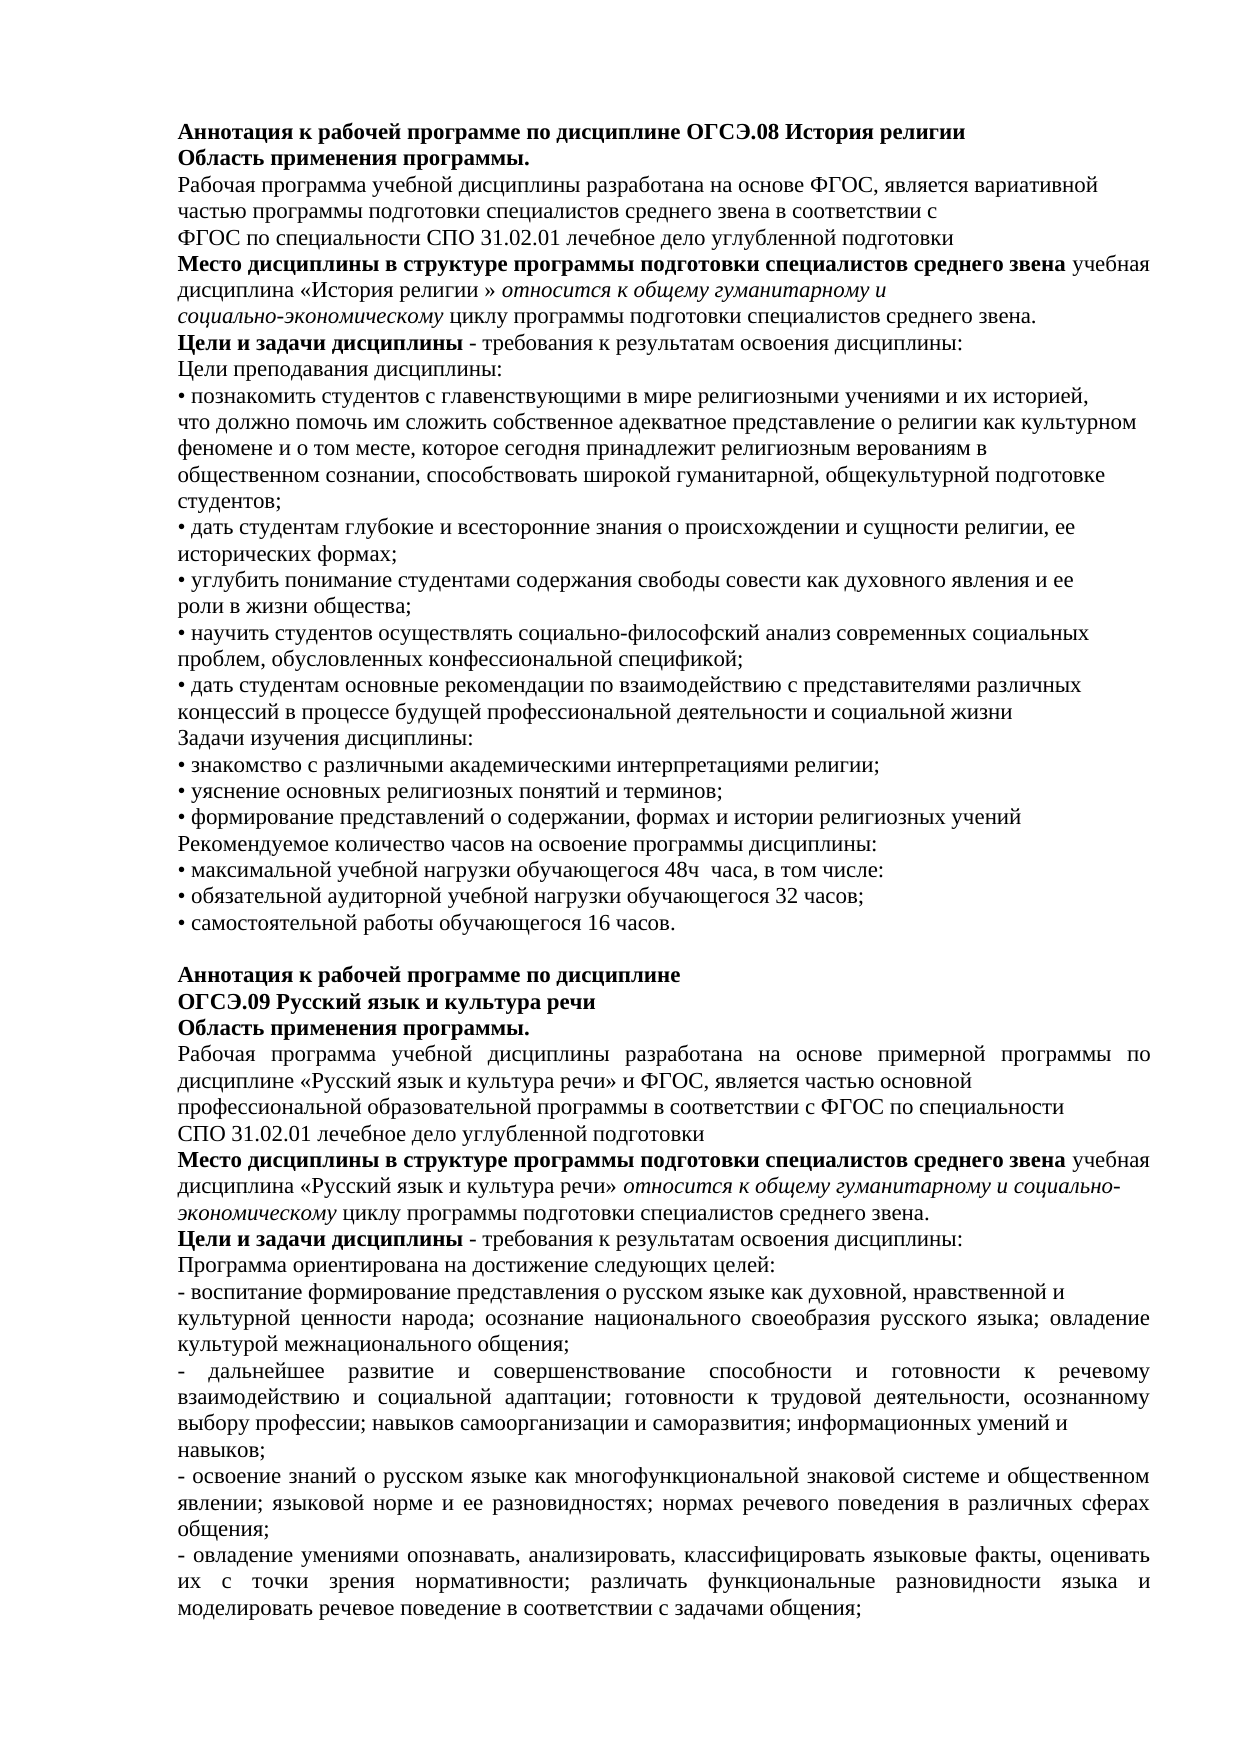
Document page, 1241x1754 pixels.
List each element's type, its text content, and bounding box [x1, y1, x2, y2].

text навыков; [177, 1436, 1152, 1462]
text Рекомендуемое количество часов на освоение программы дисциплины: [177, 830, 1152, 856]
text • уяснение основных религиозных понятий и терминов; [177, 777, 1152, 803]
text • дать студентам глубокие и всесторонние знания о происхождении и сущности религии, ее [177, 513, 1152, 540]
text общественном сознании, способствовать широкой гуманитарной, общекультурной подготовке студентов; [177, 461, 1152, 513]
text Цели преподавания дисциплины: [177, 355, 1152, 382]
text - освоение знаний о русском языке как многофункциональной знаковой системе и общественном явлении; языковой норме и ее разновидностях; нормах речевого поведения в различных сферах общения; [177, 1462, 1152, 1541]
text Область применения программы. [177, 144, 1152, 171]
text - воспитание формирование представления о русском языке как духовной, нравственной и [177, 1278, 1152, 1304]
text - дальнейшее развитие и совершенствование способности и готовности к речевому взаимодействию и социальной адаптации; готовности к трудовой деятельности, осознанному выбору профессии; навыков самоорганизации и саморазвития; информационных умений и [177, 1357, 1152, 1436]
text Аннотация к рабочей программе по дисциплине [177, 961, 1152, 988]
text что должно помочь им сложить собственное адекватное представление о религии как культурном феномене и о том месте, которое сегодня принадлежит религиозным верованиям в [177, 408, 1152, 461]
text - овладение умениями опознавать, анализировать, классифицировать языковые факты, оценивать их с точки зрения нормативности; различать функциональные разновидности языка и моделировать речевое поведение в соответствии с задачами общения; [177, 1541, 1152, 1620]
text • научить студентов осуществлять социально-философский анализ современных социальных [177, 619, 1152, 645]
text ОГСЭ.09 Русский язык и культура речи [177, 988, 1152, 1014]
text • углубить понимание студентами содержания свободы совести как духовного явления и ее [177, 566, 1152, 592]
text профессиональной образовательной программы в соответствии с ФГОС по специальности [177, 1093, 1152, 1119]
text • обязательной аудиторной учебной нагрузки обучающегося 32 часов; [177, 882, 1152, 909]
text Задачи изучения дисциплины: [177, 724, 1152, 751]
text Рабочая программа учебной дисциплины разработана на основе ФГОС, является вариативной частью программы подготовки специалистов среднего звена в соответствии с [177, 171, 1152, 223]
text культурной ценности народа; осознание национального своеобразия русского языка; овладение культурой межнационального общения; [177, 1304, 1152, 1357]
text исторических формах; [177, 540, 1152, 566]
text Рабочая программа учебной дисциплины разработана на основе примерной программы по дисциплине «Русский язык и культура речи» и ФГОС, является частью основной [177, 1041, 1152, 1093]
text • познакомить студентов с главенствующими в мире религиозными учениями и их историей, [177, 382, 1152, 408]
text Место дисциплины в структуре программы подготовки специалистов среднего звена учебная дисциплина «История религии » относится к общему гуманитарному и [177, 250, 1152, 303]
text • формирование представлений о содержании, формах и истории религиозных учений [177, 803, 1152, 830]
text Место дисциплины в структуре программы подготовки специалистов среднего звена учебная дисциплина «Русский язык и культура речи» относится к общему гуманитарному и социально-экономическому циклу программы подготовки специалистов среднего звена. [177, 1146, 1152, 1225]
text проблем, обусловленных конфессиональной спецификой; [177, 645, 1152, 672]
text Цели и задачи дисциплины - требования к результатам освоения дисциплины: [177, 1225, 1152, 1251]
text ФГОС по специальности СПО 31.02.01 лечебное дело углубленной подготовки [177, 223, 1152, 250]
text социально-экономическому циклу программы подготовки специалистов среднего звена. [177, 303, 1152, 329]
text СПО 31.02.01 лечебное дело углубленной подготовки [177, 1119, 1152, 1146]
text Программа ориентирована на достижение следующих целей: [177, 1251, 1152, 1278]
text концессий в процессе будущей профессиональной деятельности и социальной жизни [177, 698, 1152, 724]
text Цели и задачи дисциплины - требования к результатам освоения дисциплины: [177, 329, 1152, 355]
text • самостоятельной работы обучающегося 16 часов. [177, 909, 1152, 935]
text Область применения программы. [177, 1014, 1152, 1041]
text • дать студентам основные рекомендации по взаимодействию с представителями различных [177, 672, 1152, 698]
text • максимальной учебной нагрузки обучающегося 48ч часа, в том числе: [177, 856, 1152, 882]
text • знакомство с различными академическими интерпретациями религии; [177, 751, 1152, 777]
text Аннотация к рабочей программе по дисциплине ОГСЭ.08 История религии [177, 118, 1152, 144]
text роли в жизни общества; [177, 592, 1152, 619]
